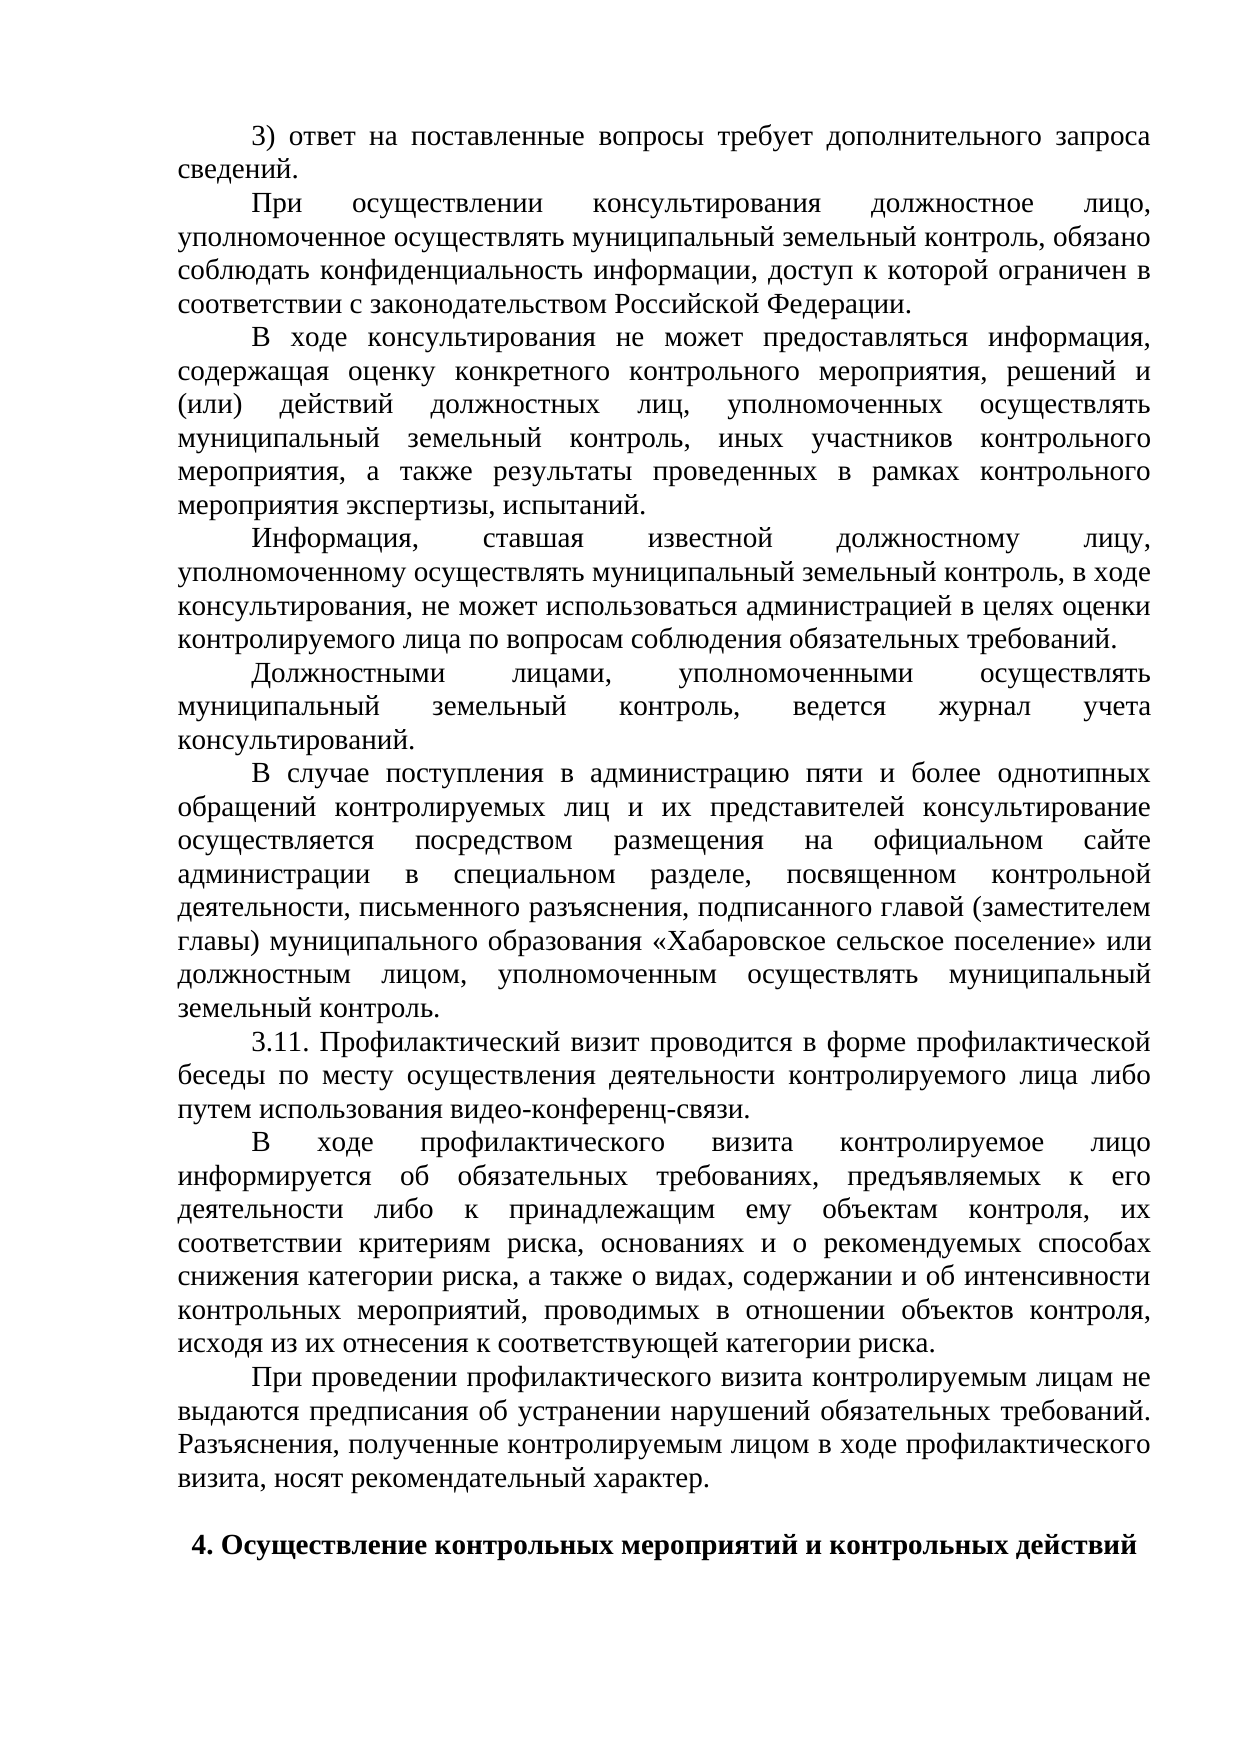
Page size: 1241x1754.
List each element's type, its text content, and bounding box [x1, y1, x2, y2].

text При осуществлении консультирования должностное лицо, уполномоченное осуществлять муниципальный земельный контроль, обязано соблюдать конфиденциальность информации, доступ к которой ограничен в соответствии с законодательством Российской Федерации. [177, 185, 1152, 319]
text 3.11. Профилактический визит проводится в форме профилактической беседы по месту осуществления деятельности контролируемого лица либо путем использования видео-конференц-связи. [177, 1024, 1152, 1124]
text 3) ответ на поставленные вопросы требует дополнительного запроса сведений. [177, 118, 1152, 185]
text 4. Осуществление контрольных мероприятий и контрольных действий [177, 1527, 1152, 1560]
text В ходе консультирования не может предоставляться информация, содержащая оценку конкретного контрольного мероприятия, решений и (или) действий должностных лиц, уполномоченных осуществлять муниципальный земельный контроль, иных участников контрольного мероприятия, а также результаты проведенных в рамках контрольного мероприятия экспертизы, испытаний. [177, 319, 1152, 521]
text В ходе профилактического визита контролируемое лицо информируется об обязательных требованиях, предъявляемых к его деятельности либо к принадлежащим ему объектам контроля, их соответствии критериям риска, основаниях и о рекомендуемых способах снижения категории риска, а также о видах, содержании и об интенсивности контрольных мероприятий, проводимых в отношении объектов контроля, исходя из их отнесения к соответствующей категории риска. [177, 1124, 1152, 1359]
text При проведении профилактического визита контролируемым лицам не выдаются предписания об устранении нарушений обязательных требований. Разъяснения, полученные контролируемым лицом в ходе профилактического визита, носят рекомендательный характер. [177, 1359, 1152, 1493]
text Должностными лицами, уполномоченными осуществлять муниципальный земельный контроль, ведется журнал учета консультирований. [177, 655, 1152, 755]
text В случае поступления в администрацию пяти и более однотипных обращений контролируемых лиц и их представителей консультирование осуществляется посредством размещения на официальном сайте администрации в специальном разделе, посвященном контрольной деятельности, письменного разъяснения, подписанного главой (заместителем главы) муниципального образования «Хабаровское сельское поселение» или должностным лицом, уполномоченным осуществлять муниципальный земельный контроль. [177, 755, 1152, 1024]
text Информация, ставшая известной должностному лицу, уполномоченному осуществлять муниципальный земельный контроль, в ходе консультирования, не может использоваться администрацией в целях оценки контролируемого лица по вопросам соблюдения обязательных требований. [177, 521, 1152, 655]
